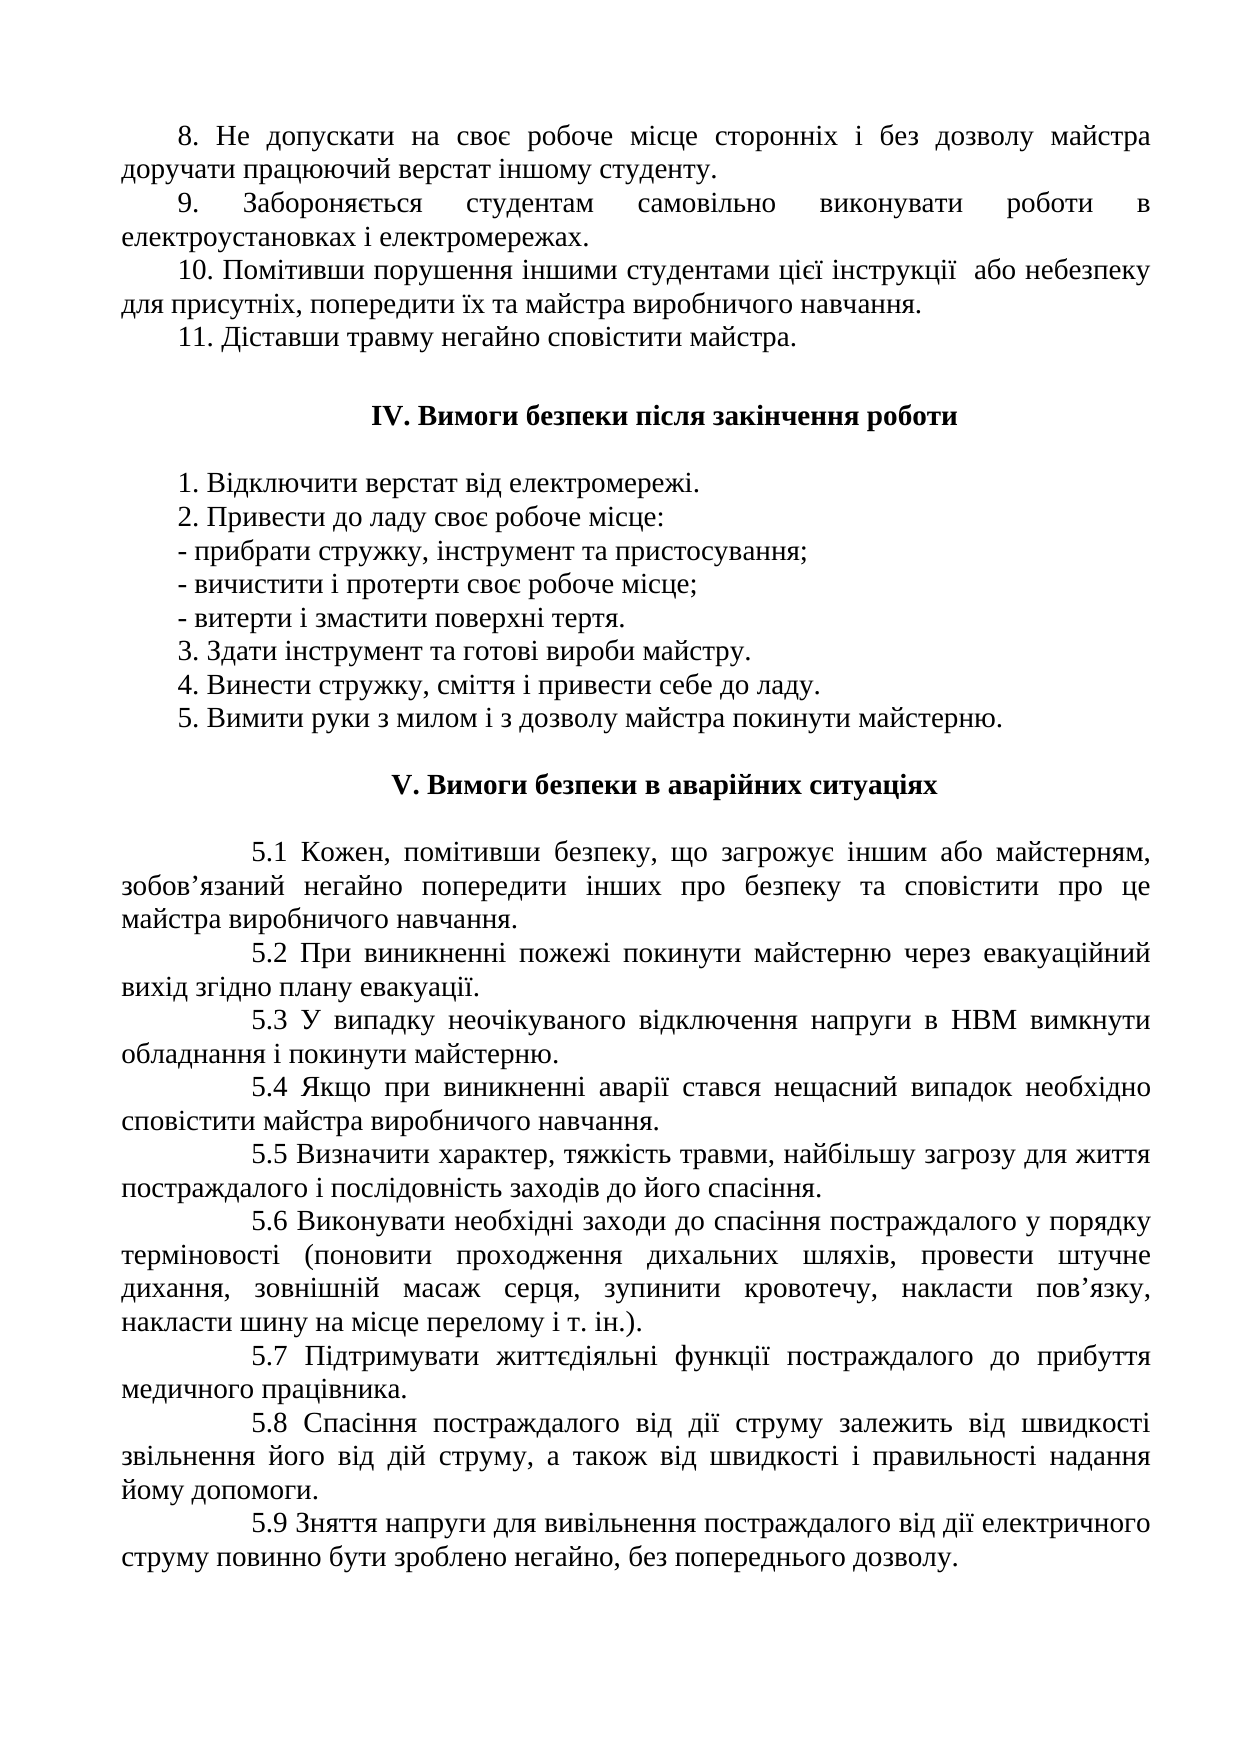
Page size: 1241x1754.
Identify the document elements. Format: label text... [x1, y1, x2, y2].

text - вичистити і протерти своє робоче місце; [121, 566, 1152, 600]
text 5.9 Зняття напруги для вивільнення постраждалого від дії електричного струму повинно бути зроблено негайно, без попереднього дозволу. [121, 1505, 1152, 1572]
text 5.8 Спасіння постраждалого від дії струму залежить від швидкості звільнення його від дій струму, а також від швидкості і правильності надання йому допомоги. [121, 1405, 1152, 1505]
text 8. Не допускати на своє робоче місце сторонніх і без дозволу майстра доручати працюючий верстат іншому студенту. [121, 118, 1152, 185]
text 5.7 Підтримувати життєдіяльні функції постраждалого до прибуття медичного працівника. [121, 1338, 1152, 1405]
text 5.2 При виникненні пожежі покинути майстерню через евакуаційний вихід згідно плану евакуації. [121, 935, 1152, 1002]
text 5.5 Визначити характер, тяжкість травми, найбільшу загрозу для життя постраждалого і послідовність заходів до його спасіння. [121, 1136, 1152, 1203]
text 2. Привести до ладу своє робоче місце: [121, 499, 1152, 533]
text 1. Відключити верстат від електромережі. [121, 466, 1152, 499]
text ІV. Вимоги безпеки після закінчення роботи [121, 398, 1152, 432]
text 9. Забороняється студентам самовільно виконувати роботи в електроустановках і електромережах. [121, 185, 1152, 252]
text 4. Винести стружку, сміття і привести себе до ладу. [121, 667, 1152, 700]
text V. Вимоги безпеки в аварійних ситуаціях [121, 767, 1152, 801]
text 11. Діставши травму негайно сповістити майстра. [121, 319, 1152, 353]
text 5. Вимити руки з милом і з дозволу майстра покинути майстерню. [121, 700, 1152, 734]
text 3. Здати інструмент та готові вироби майстру. [121, 633, 1152, 667]
text - прибрати стружку, інструмент та пристосування; [121, 533, 1152, 566]
text 5.4 Якщо при виникненні аварії стався нещасний випадок необхідно сповістити майстра виробничого навчання. [121, 1069, 1152, 1136]
text 5.3 У випадку неочікуваного відключення напруги в НВМ вимкнути обладнання і покинути майстерню. [121, 1002, 1152, 1069]
text 5.6 Виконувати необхідні заходи до спасіння постраждалого у порядку терміновості (поновити проходження дихальних шляхів, провести штучне дихання, зовнішній масаж серця, зупинити кровотечу, накласти пов’язку, накласти шину на місце перелому і т. ін.). [121, 1203, 1152, 1338]
text - витерти і змастити поверхні тертя. [121, 600, 1152, 633]
text 5.1 Кожен, помітивши безпеку, що загрожує іншим або майстерням, зобов’язаний негайно попередити інших про безпеку та сповістити про це майстра виробничого навчання. [121, 834, 1152, 935]
text 10. Помітивши порушення іншими студентами цієї інструкції або небезпеку для присутніх, попередити їх та майстра виробничого навчання. [121, 252, 1152, 319]
